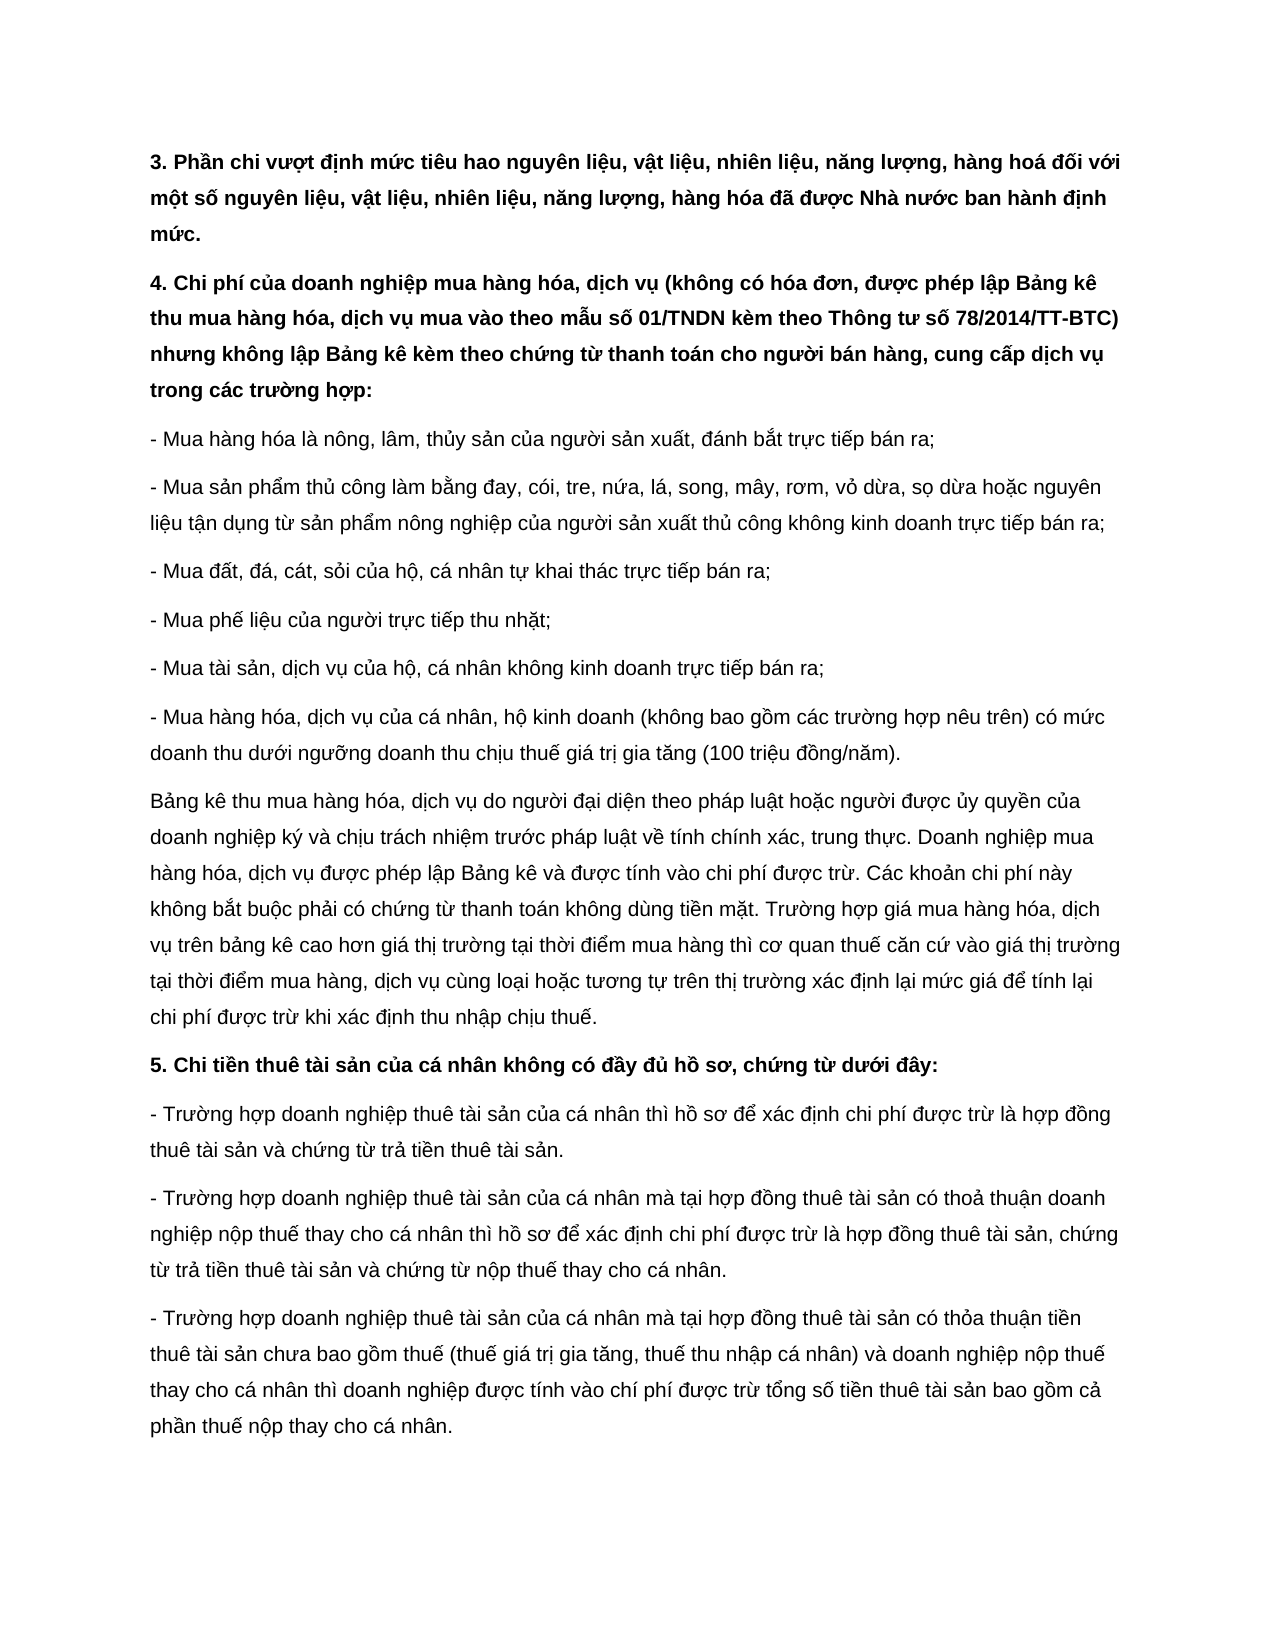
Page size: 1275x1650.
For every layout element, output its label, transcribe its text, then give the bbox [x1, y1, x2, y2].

text - Trường hợp doanh nghiệp thuê tài sản của cá nhân mà tại hợp đồng thuê tài sản có thoả thuận doanh nghiệp nộp thuế thay cho cá nhân thì hồ sơ để xác định chi phí được trừ là hợp đồng thuê tài sản, chứng từ trả tiền thuê tài sản và chứng từ nộp thuế thay cho cá nhân. [150, 1186, 1125, 1282]
text - Trường hợp doanh nghiệp thuê tài sản của cá nhân mà tại hợp đồng thuê tài sản có thỏa thuận tiền thuê tài sản chưa bao gồm thuế (thuế giá trị gia tăng, thuế thu nhập cá nhân) và doanh nghiệp nộp thuế thay cho cá nhân thì doanh nghiệp được tính vào chí phí được trừ tổng số tiền thuê tài sản bao gồm cả phần thuế nộp thay cho cá nhân. [150, 1306, 1125, 1438]
text - Mua hàng hóa, dịch vụ của cá nhân, hộ kinh doanh (không bao gồm các trường hợp nêu trên) có mức doanh thu dưới ngưỡng doanh thu chịu thuế giá trị gia tăng (100 triệu đồng/năm). [150, 705, 1125, 764]
text Bảng kê thu mua hàng hóa, dịch vụ do người đại diện theo pháp luật hoặc người được ủy quyền của doanh nghiệp ký và chịu trách nhiệm trước pháp luật về tính chính xác, trung thực. Doanh nghiệp mua hàng hóa, dịch vụ được phép lập Bảng kê và được tính vào chi phí được trừ. Các khoản chi phí này không bắt buộc phải có chứng từ thanh toán không dùng tiền mặt. Trường hợp giá mua hàng hóa, dịch vụ trên bảng kê cao hơn giá thị trường tại thời điểm mua hàng thì cơ quan thuế căn cứ vào giá thị trường tại thời điểm mua hàng, dịch vụ cùng loại hoặc tương tự trên thị trường xác định lại mức giá để tính lại chi phí được trừ khi xác định thu nhập chịu thuế. [150, 789, 1125, 1029]
text - Mua hàng hóa là nông, lâm, thủy sản của người sản xuất, đánh bắt trực tiếp bán ra; [150, 427, 1125, 451]
text 4. Chi phí của doanh nghiệp mua hàng hóa, dịch vụ (không có hóa đơn, được phép lập Bảng kê thu mua hàng hóa, dịch vụ mua vào theo mẫu số 01/TNDN kèm theo Thông tư số 78/2014/TT-BTC) nhưng không lập Bảng kê kèm theo chứng từ thanh toán cho người bán hàng, cung cấp dịch vụ trong các trường hợp: [150, 270, 1125, 402]
text - Mua tài sản, dịch vụ của hộ, cá nhân không kinh doanh trực tiếp bán ra; [150, 656, 1125, 680]
text 3. Phần chi vượt định mức tiêu hao nguyên liệu, vật liệu, nhiên liệu, năng lượng, hàng hoá đối với một số nguyên liệu, vật liệu, nhiên liệu, năng lượng, hàng hóa đã được Nhà nước ban hành định mức. [150, 150, 1125, 246]
text - Mua đất, đá, cát, sỏi của hộ, cá nhân tự khai thác trực tiếp bán ra; [150, 559, 1125, 583]
text - Mua phế liệu của người trực tiếp thu nhặt; [150, 608, 1125, 632]
text 5. Chi tiền thuê tài sản của cá nhân không có đầy đủ hồ sơ, chứng từ dưới đây: [150, 1053, 1125, 1077]
text - Mua sản phẩm thủ công làm bằng đay, cói, tre, nứa, lá, song, mây, rơm, vỏ dừa, sọ dừa hoặc nguyên liệu tận dụng từ sản phẩm nông nghiệp của người sản xuất thủ công không kinh doanh trực tiếp bán ra; [150, 475, 1125, 535]
text - Trường hợp doanh nghiệp thuê tài sản của cá nhân thì hồ sơ để xác định chi phí được trừ là hợp đồng thuê tài sản và chứng từ trả tiền thuê tài sản. [150, 1102, 1125, 1161]
